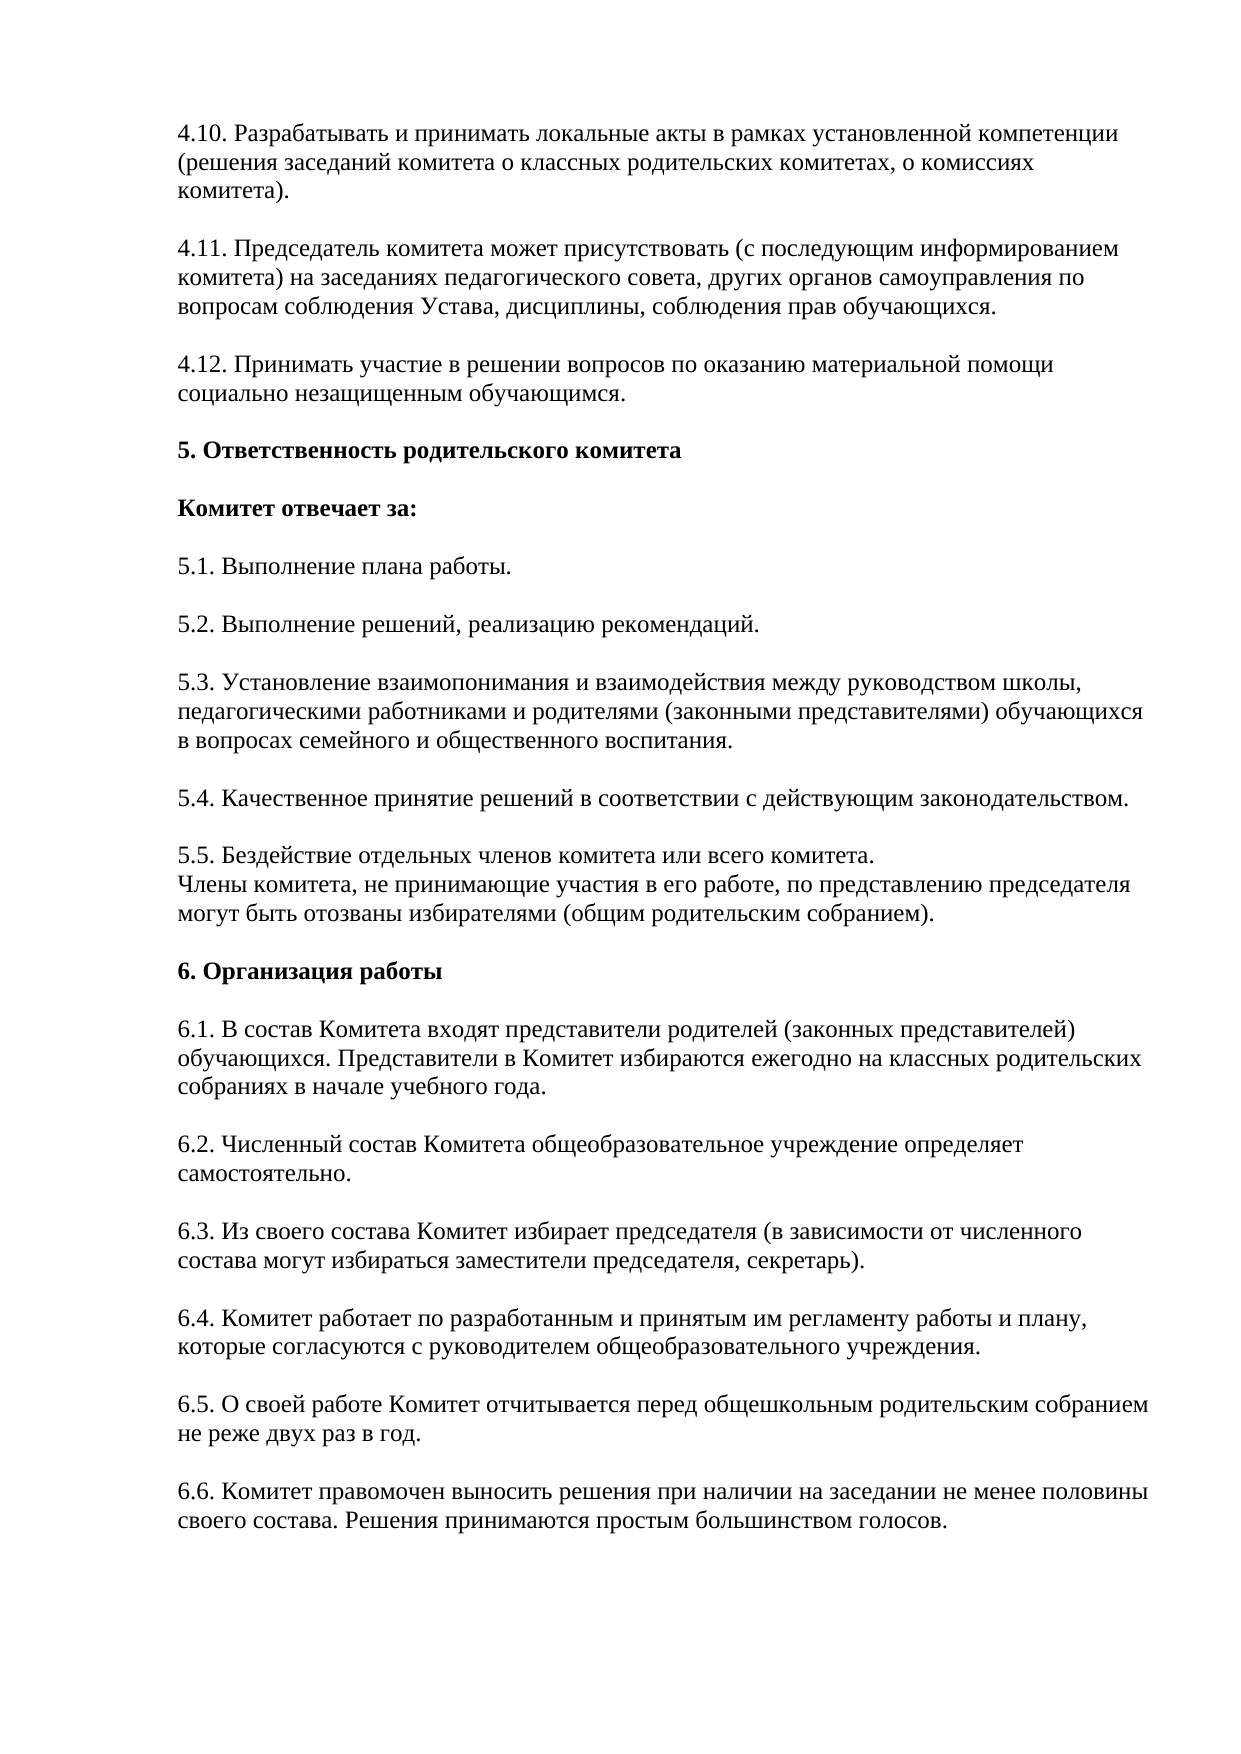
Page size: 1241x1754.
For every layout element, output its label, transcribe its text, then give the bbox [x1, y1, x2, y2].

text Комитет отвечает за: [177, 493, 1152, 522]
text 4.11. Председатель комитета может присутствовать (с последующим информированием комитета) на заседаниях педагогического совета, других органов самоуправления по вопросам соблюдения Устава, дисциплины, соблюдения прав обучающихся. [177, 233, 1152, 320]
text 5. Ответственность родительского комитета [177, 436, 1152, 464]
text 6.6. Комитет правомочен выносить решения при наличии на заседании не менее половины своего состава. Решения принимаются простым большинством голосов. [177, 1476, 1152, 1533]
text 6. Организация работы [177, 956, 1152, 985]
text 5.5. Бездействие отдельных членов комитета или всего комитета. Члены комитета, не принимающие участия в его работе, по представлению председателя могут быть отозваны избирателями (общим родительским собранием). [177, 841, 1152, 927]
text 5.1. Выполнение плана работы. [177, 551, 1152, 580]
text 5.4. Качественное принятие решений в соответствии с действующим законодательством. [177, 783, 1152, 811]
text 6.4. Комитет работает по разработанным и принятым им регламенту работы и плану, которые согласуются с руководителем общеобразовательного учреждения. [177, 1303, 1152, 1360]
text 6.1. В состав Комитета входят представители родителей (законных представителей) обучающихся. Представители в Комитет избираются ежегодно на классных родительских собраниях в начале учебного года. [177, 1014, 1152, 1100]
text 5.3. Установление взаимопонимания и взаимодействия между руководством школы, педагогическими работниками и родителями (законными представителями) обучающихся в вопросах семейного и общественного воспитания. [177, 667, 1152, 753]
text 4.12. Принимать участие в решении вопросов по оказанию материальной помощи социально незащищенным обучающимся. [177, 349, 1152, 406]
text 5.2. Выполнение решений, реализацию рекомендаций. [177, 609, 1152, 638]
text 6.5. О своей работе Комитет отчитывается перед общешкольным родительским собранием не реже двух раз в год. [177, 1389, 1152, 1447]
text 6.3. Из своего состава Комитет избирает председателя (в зависимости от численного состава могут избираться заместители председателя, секретарь). [177, 1216, 1152, 1273]
text 6.2. Численный состав Комитета общеобразовательное учреждение определяет самостоятельно. [177, 1129, 1152, 1187]
text 4.10. Разрабатывать и принимать локальные акты в рамках установленной компетенции (решения заседаний комитета о классных родительских комитетах, о комиссиях комитета). [177, 118, 1152, 204]
